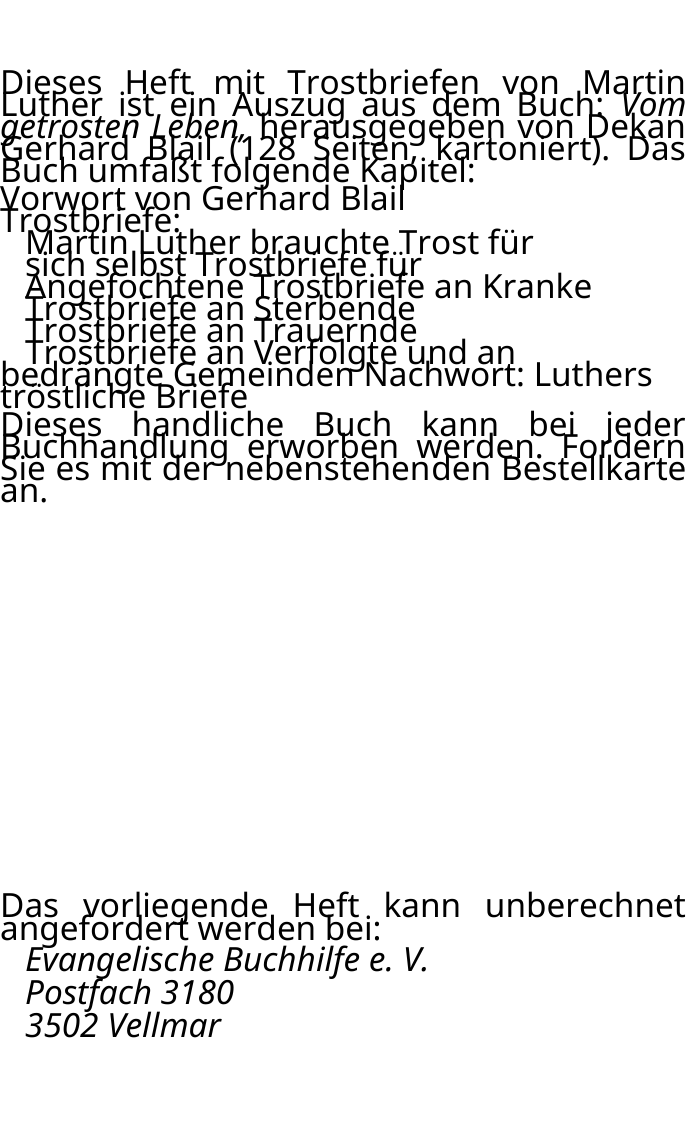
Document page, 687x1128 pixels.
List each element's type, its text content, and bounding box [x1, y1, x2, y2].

text Dieses handliche Buch kann bei jeder Buchhandlung erworben werden. Fordern Sie es mit der nebenstehenden Bestellkarte an. [0, 419, 686, 507]
text 3502 Vellmar [0, 1011, 686, 1044]
text Martin Luther brauchte Trost für sich selbst Trostbriefe für Angefochtene Trostbriefe an Kranke Trostbriefe an Sterbende Trostbriefe an Trauernde [25, 237, 597, 347]
text Trostbriefe an Verfolgte und an bedrängte Gemeinden Nachwort: Luthers tröstliche Briefe [0, 347, 686, 412]
text Das vorliegende Heft kann unberechnet angefordert werden bei: [0, 900, 686, 944]
text Vorwort von Gerhard Blail Trostbriefe: [0, 193, 91, 237]
text Vorwort von Gerhard Blail Trostbriefe: [86, 193, 411, 237]
text Evangelische Buchhilfe e. V. [0, 944, 686, 978]
text Postfach 3180 [90, 978, 686, 1011]
text Postfach 3180 [0, 978, 98, 1011]
text Dieses Heft mit Trostbriefen von Martin Luther ist ein Auszug aus dem Buch: Vom getrosten Leben, herausgegeben von Dekan Gerhard Blail (128 Seiten, kartoniert). Das Buch umfaßt folgende Kapitel: [0, 77, 686, 186]
